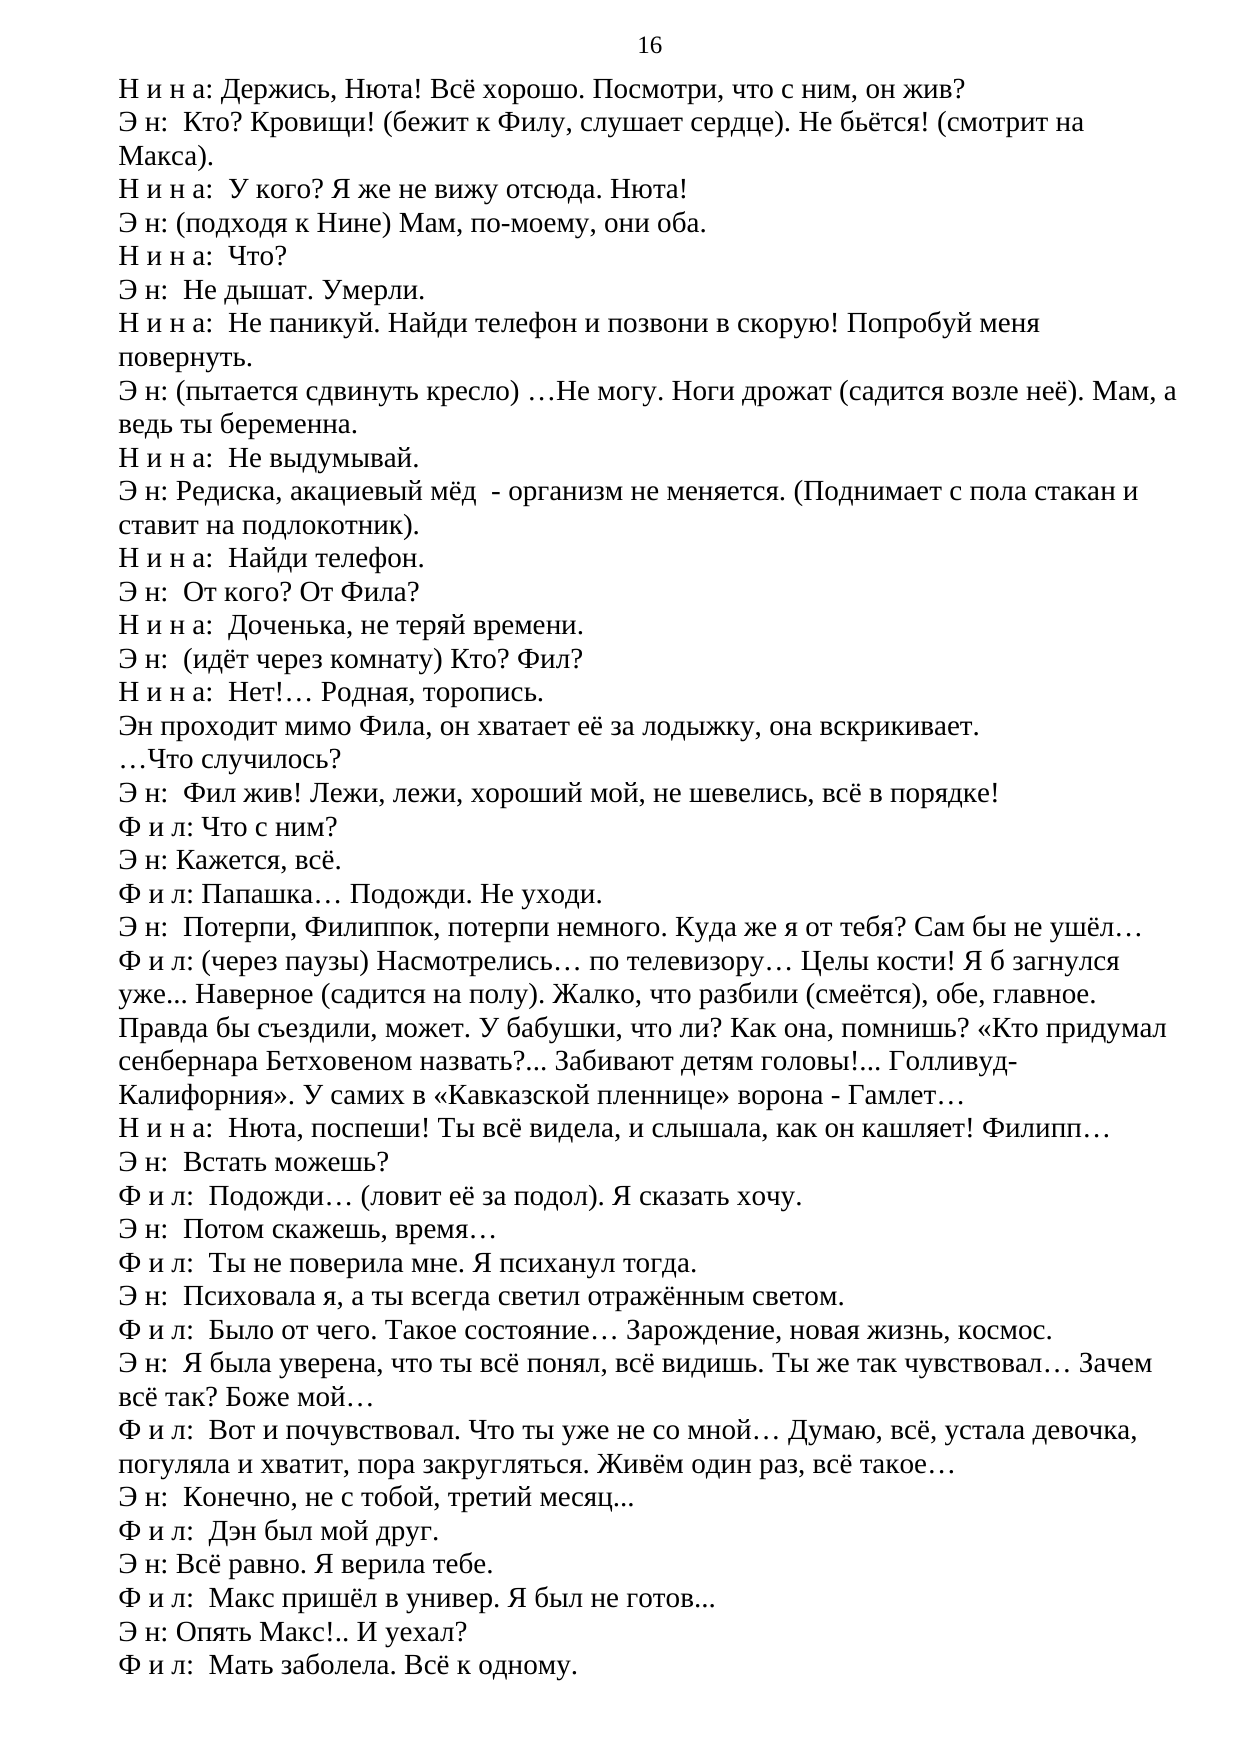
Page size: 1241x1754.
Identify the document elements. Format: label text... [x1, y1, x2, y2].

text Н и н а: Не выдумывай. [118, 440, 1181, 473]
text Ф и л: Папашка… Подожди. Не уходи. [118, 876, 1181, 909]
text Н и н а: Доченька, не теряй времени. [118, 607, 1181, 641]
text Э н: Встать можешь? [118, 1144, 1181, 1178]
text Ф и л: Мать заболела. Всё к одному. [118, 1647, 1181, 1681]
text Ф и л: Подожди… (ловит её за подол). Я сказать хочу. [118, 1178, 1181, 1211]
text Ф и л: Дэн был мой друг. [118, 1513, 1181, 1547]
text Н и н а: Не паникуй. Найди телефон и позвони в скорую! Попробуй меня повернуть. [118, 306, 1181, 373]
text Ф и л: Что с ним? [118, 809, 1181, 842]
text Э н: Я была уверена, что ты всё понял, всё видишь. Ты же так чувствовал… Зачем всё так? Боже мой… [118, 1345, 1181, 1412]
text Э н: (идёт через комнату) Кто? Фил? [118, 641, 1181, 674]
text Э н: Не дышат. Умерли. [118, 272, 1181, 306]
text Э н: Потерпи, Филиппок, потерпи немного. Куда же я от тебя? Сам бы не ушёл… [118, 909, 1181, 943]
text Э н: Всё равно. Я верила тебе. [118, 1547, 1181, 1580]
text Э н: Потом скажешь, время… [118, 1211, 1181, 1245]
text Ф и л: Было от чего. Такое состояние… Зарождение, новая жизнь, космос. [118, 1312, 1181, 1345]
text Н и н а: Что? [118, 238, 1181, 272]
text Ф и л: Макс пришёл в универ. Я был не готов... [118, 1580, 1181, 1614]
text Ф и л: Вот и почувствовал. Что ты уже не со мной… Думаю, всё, устала девочка, погуляла и хватит, пора закругляться. Живём один раз, всё такое… [118, 1412, 1181, 1479]
text Н и н а: У кого? Я же не вижу отсюда. Нюта! [118, 171, 1181, 205]
text Ф и л: Ты не поверила мне. Я психанул тогда. [118, 1245, 1181, 1278]
text Э н: От кого? От Фила? [118, 574, 1181, 607]
text Э н: Фил жив! Лежи, лежи, хороший мой, не шевелись, всё в порядке! [118, 775, 1181, 809]
text Н и н а: Нет!… Родная, торопись. [118, 674, 1181, 708]
text Э н: Опять Макс!.. И уехал? [118, 1614, 1181, 1647]
text Э н: Психовала я, а ты всегда светил отражённым светом. [118, 1278, 1181, 1312]
text Э н: (подходя к Нине) Мам, по-моему, они оба. [118, 205, 1181, 238]
text Э н: (пытается сдвинуть кресло) …Не могу. Ноги дрожат (садится возле неё). Мам, а ведь ты беременна. [118, 373, 1181, 440]
text Ф и л: (через паузы) Насмотрелись… по телевизору… Целы кости! Я б загнулся уже... Наверное (садится на полу). Жалко, что разбили (смеётся), обе, главное. Правда бы съездили, может. У бабушки, что ли? Как она, помнишь? «Кто придумал сенбернара Бетховеном назвать?... Забивают детям головы!... Голливуд-Калифорния». У самих в «Кавказской пленнице» ворона - Гамлет… [118, 943, 1181, 1111]
text Э н: Кажется, всё. [118, 842, 1181, 876]
text Э н: Редиска, акациевый мёд - организм не меняется. (Поднимает с пола стакан и ставит на подлокотник). [118, 473, 1181, 540]
text Э н: Кто? Кровищи! (бежит к Филу, слушает сердце). Не бьётся! (смотрит на Макса). [118, 104, 1181, 171]
text Н и н а: Найди телефон. [118, 540, 1181, 574]
text Н и н а: Держись, Нюта! Всё хорошо. Посмотри, что с ним, он жив? [118, 71, 1181, 104]
text Эн проходит мимо Фила, он хватает её за лодыжку, она вскрикивает. [118, 708, 1181, 742]
text Н и н а: Нюта, поспеши! Ты всё видела, и слышала, как он кашляет! Филипп… [118, 1111, 1181, 1144]
text …Что случилось? [118, 742, 1181, 775]
text Э н: Конечно, не с тобой, третий месяц... [118, 1479, 1181, 1513]
